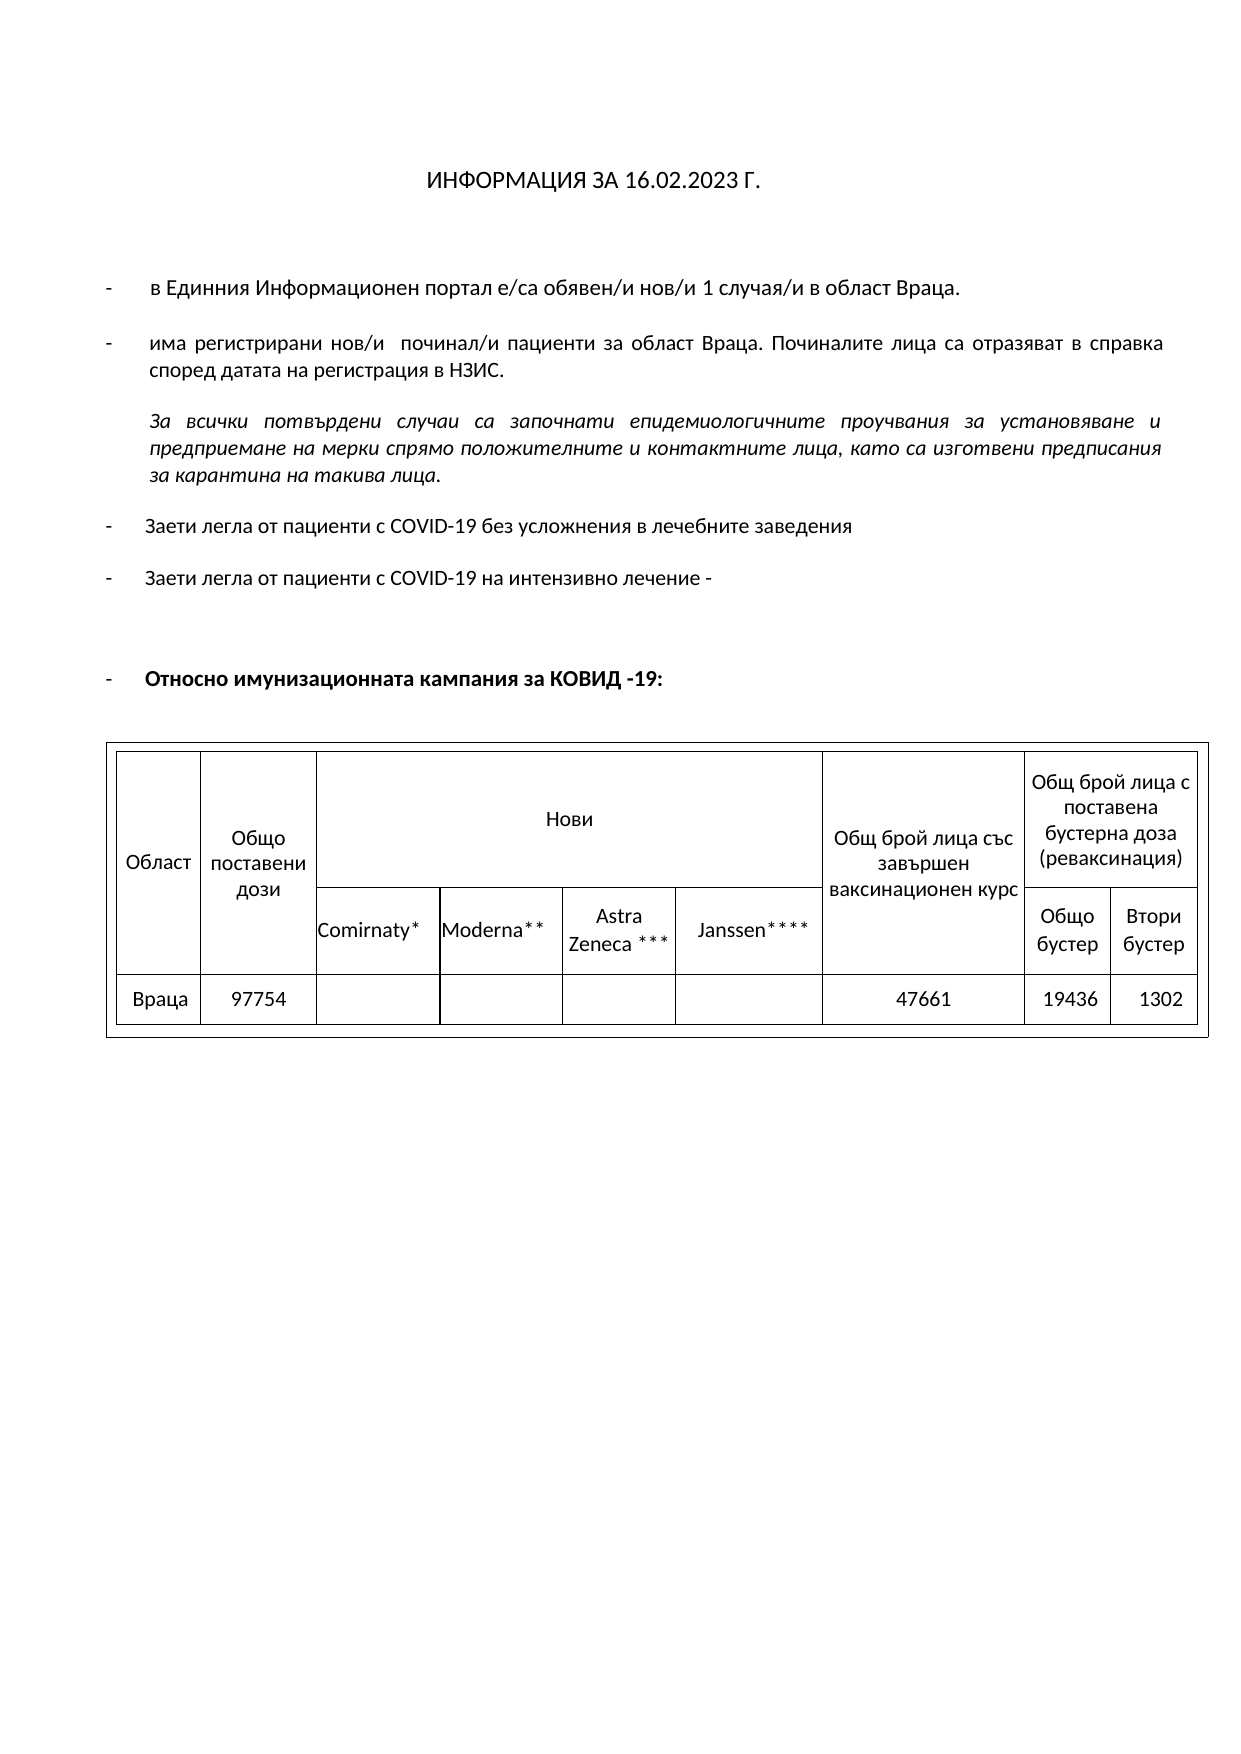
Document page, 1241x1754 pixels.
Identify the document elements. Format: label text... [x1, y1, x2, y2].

table_cell [441, 975, 562, 1024]
list Относно имунизационната кампания за КОВИД -19: [105, 668, 1208, 691]
text За всички потвърдени случаи са започнати епидемиологичните проучвания за установяване и предприемане на мерки спрямо положителните и контактните лица, като са изготвени предписания за карантина на такива лица. [149, 408, 1165, 488]
table_cell Враца [117, 975, 200, 1024]
table_cell Втори бустер [1111, 888, 1197, 974]
table_cell 1302 [1111, 975, 1197, 1024]
list Заети легла от пациенти с COVID-19 на интензивно лечение - [105, 564, 1208, 591]
table_cell 97754 [201, 975, 316, 1024]
text ИНФОРМАЦИЯ ЗА 16.02.2023 Г. [189, 167, 1208, 194]
table_cell Janssen**** [676, 888, 822, 974]
table_cell Comirnaty* [317, 888, 439, 974]
table_cell Moderna** [441, 888, 562, 974]
table_cell [317, 975, 439, 1024]
table_cell [563, 975, 675, 1024]
table_header Нови [317, 752, 822, 887]
table_header Общ брой лица с поставена бустерна доза (реваксинация) [1025, 752, 1197, 887]
table_cell 47661 [823, 975, 1024, 1024]
table_header Област [117, 752, 200, 974]
table_cell Astra Zeneca *** [563, 888, 675, 974]
table_cell [676, 975, 822, 1024]
table_cell Общо бустер [1025, 888, 1110, 974]
list има регистрирани нов/и починал/и пациенти за област Враца. Починалите лица са отразяват в справка според датата на регистрация в НЗИС. [105, 329, 1165, 383]
list Заети легла от пациенти с COVID-19 без усложнения в лечебните заведения [105, 513, 1208, 539]
table_header Общ брой лица със завършен ваксинационен курс [823, 752, 1024, 974]
list в Единния Информационен портал e/са обявен/и нов/и 1 случая/и в област Враца. [105, 273, 1208, 301]
table_header Общо поставени дози [201, 752, 316, 974]
table_cell 19436 [1025, 975, 1110, 1024]
